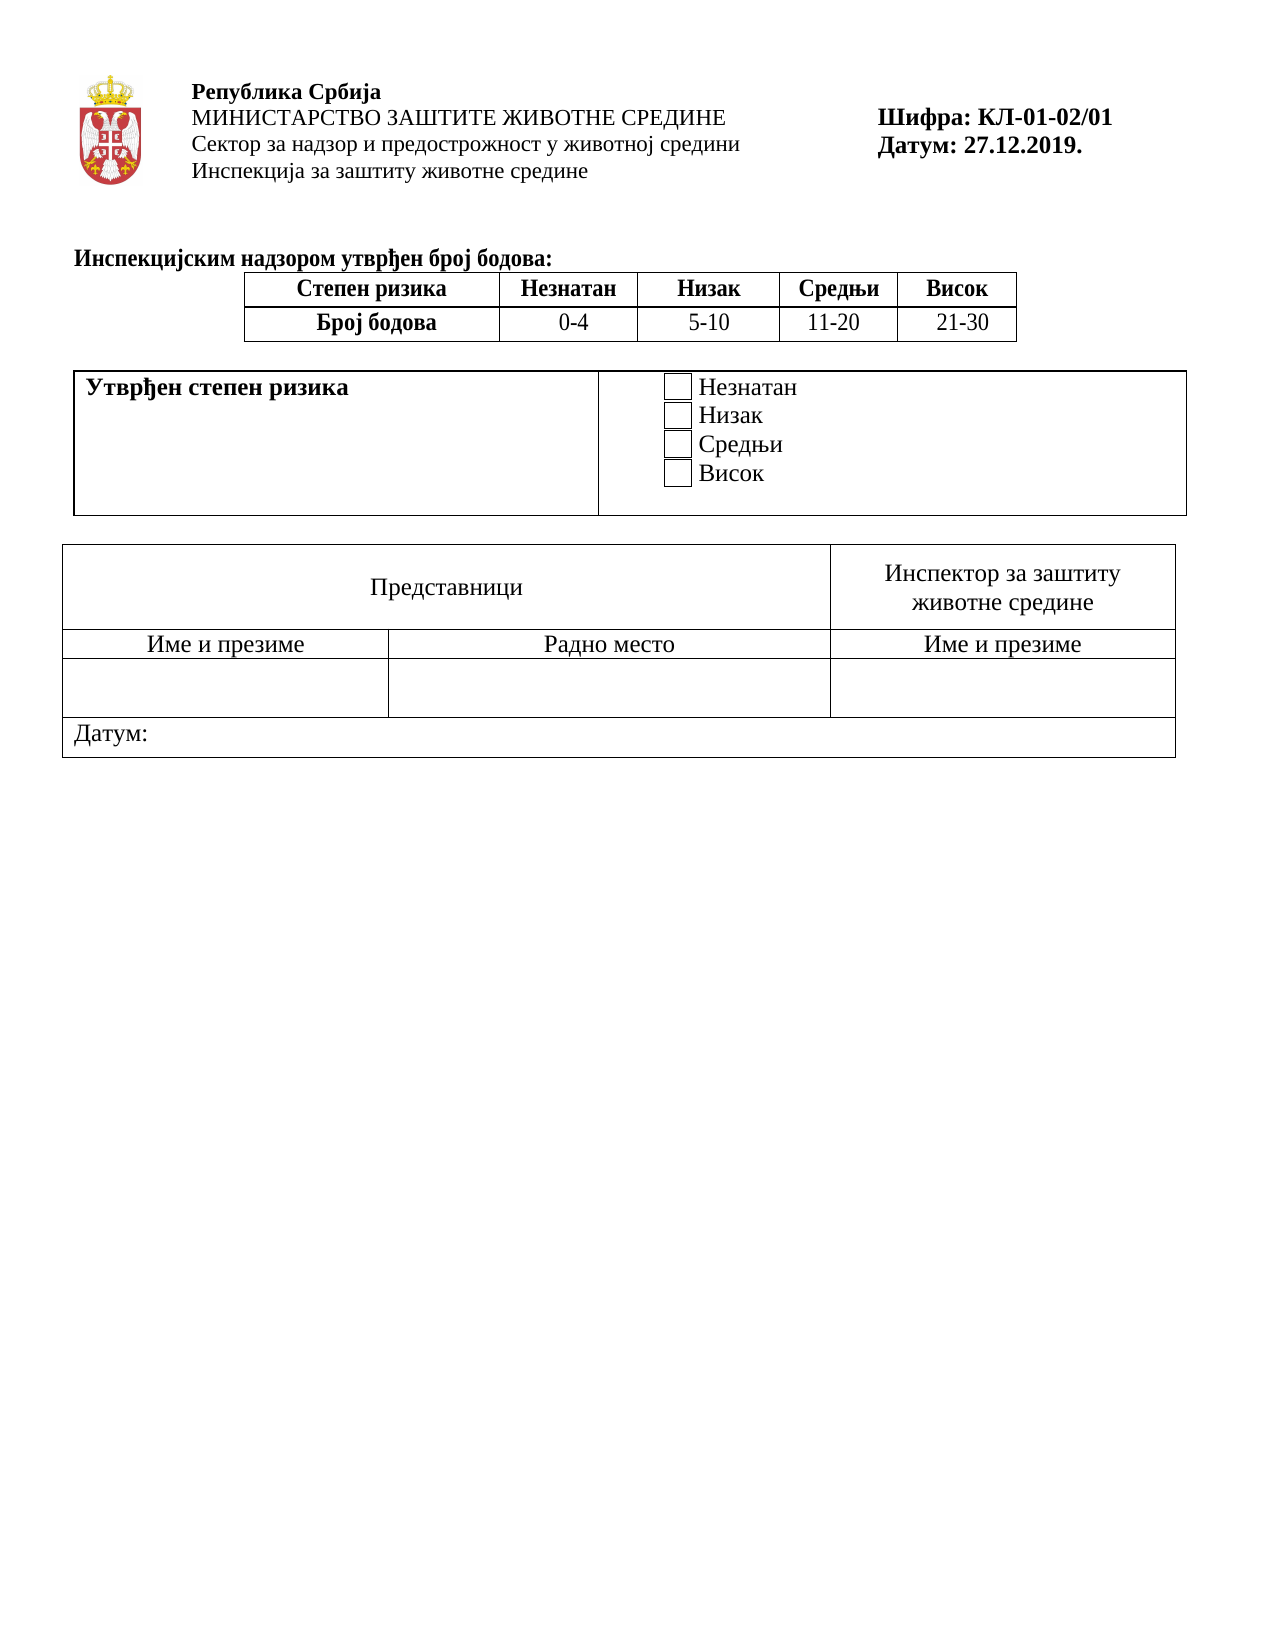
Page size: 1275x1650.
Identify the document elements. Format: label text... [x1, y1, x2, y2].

table_cell 21-30 [898, 308, 1016, 341]
table_header Степен ризика [245, 273, 499, 306]
table_cell Датум: [63, 718, 1175, 757]
table_cell Радно место [389, 630, 830, 658]
picture [78, 75, 143, 186]
table_header Средњи [780, 273, 897, 306]
table_cell 11-20 [780, 308, 897, 341]
table_header Висок [898, 273, 1016, 306]
table_header Представници [63, 545, 830, 628]
table_cell 5-10 [638, 308, 779, 341]
table_cell Име и презиме [831, 630, 1175, 658]
table_cell Број бодова [245, 308, 499, 341]
table_header Незнатан Низак Средњи Висок [599, 372, 1186, 514]
table_header Утврђен степен ризика [75, 372, 598, 514]
table_header Инспектор за заштиту животне средине [831, 545, 1175, 628]
table_cell 0-4 [500, 308, 637, 341]
table_cell [831, 659, 1175, 717]
table_header Низак [638, 273, 779, 306]
table_cell Име и презиме [63, 630, 388, 658]
table_cell [389, 659, 830, 717]
table_header Незнатан [500, 273, 637, 306]
table_cell [63, 659, 388, 717]
text Инспекцијским надзором утврђен број бодова: [74, 243, 1186, 272]
